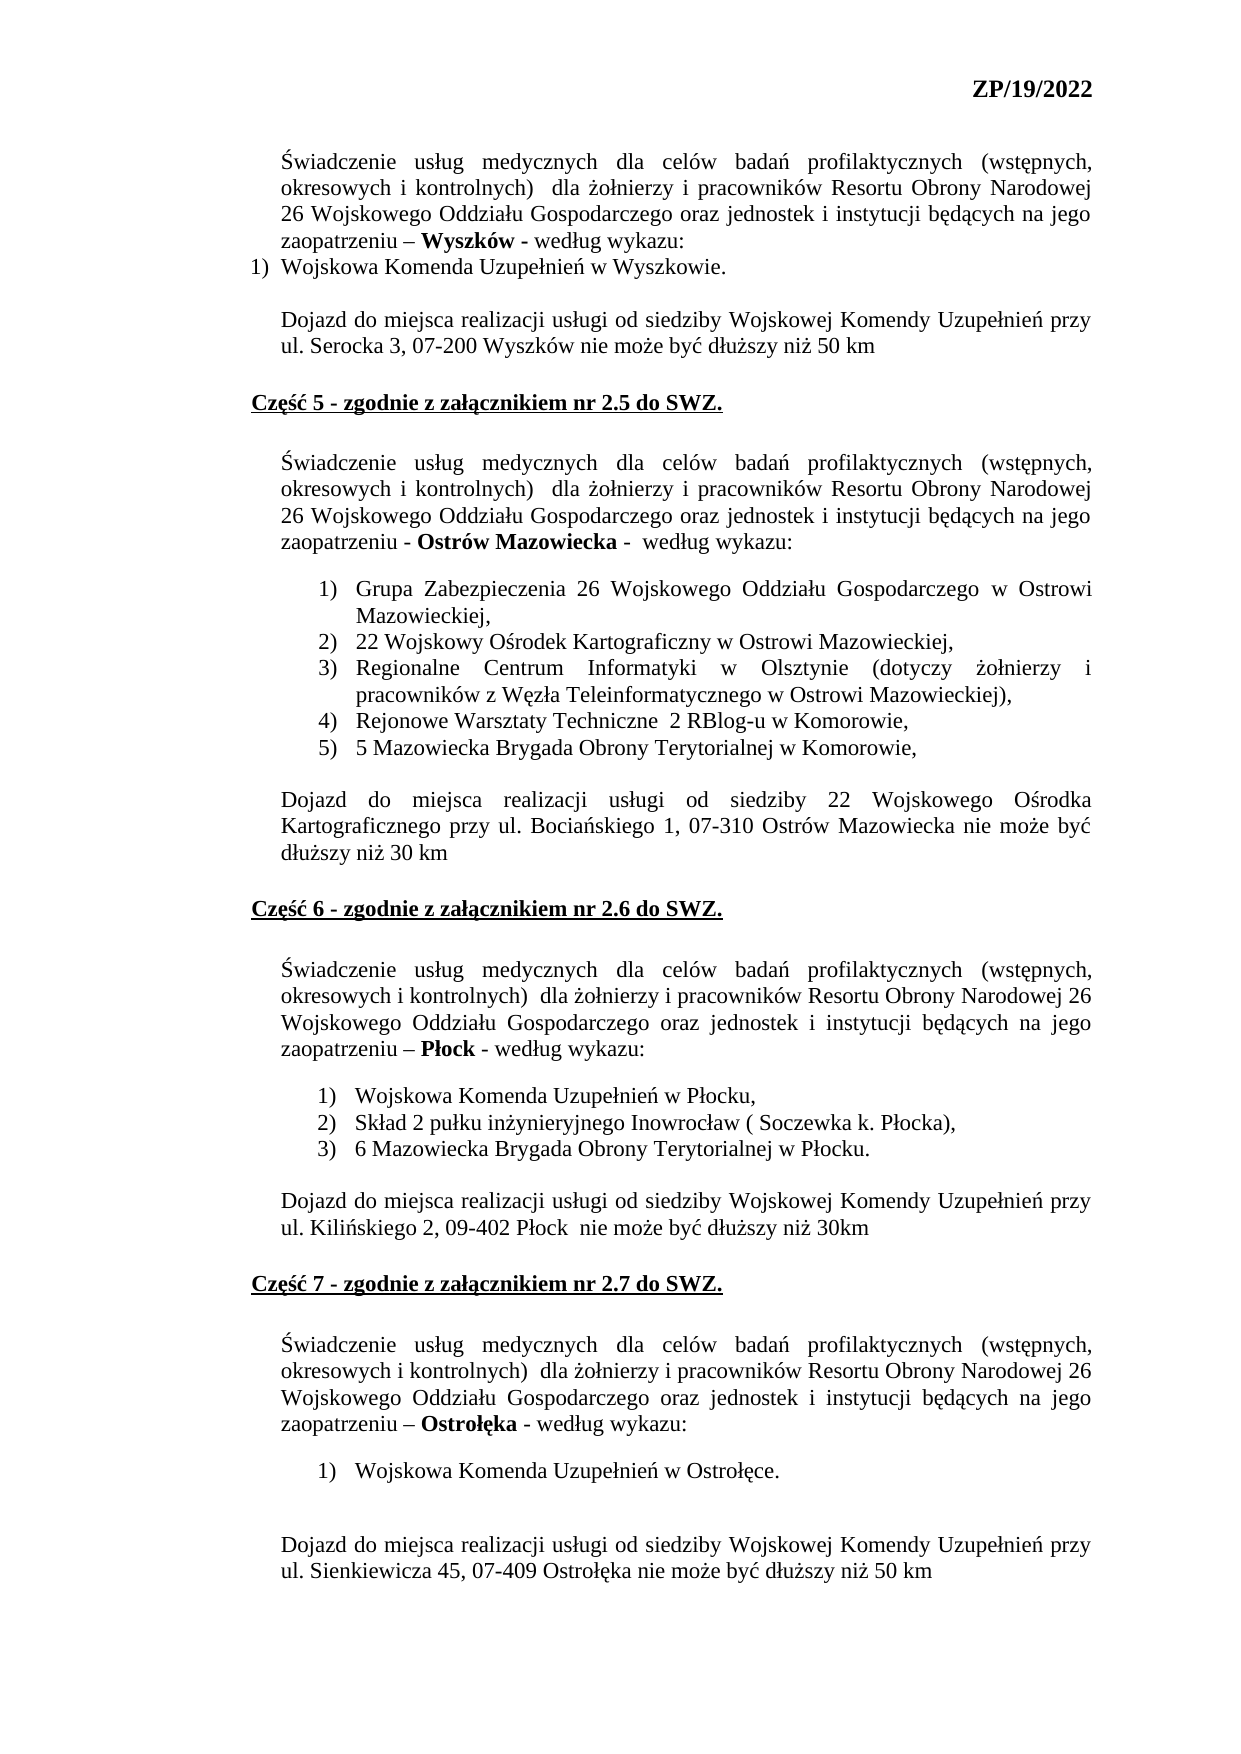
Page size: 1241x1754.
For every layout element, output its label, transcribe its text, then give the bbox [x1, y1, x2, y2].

text Świadczenie usług medycznych dla celów badań profilaktycznych (wstępnych, okresowych i kontrolnych) dla żołnierzy i pracowników Resortu Obrony Narodowej 26 Wojskowego Oddziału Gospodarczego oraz jednostek i instytucji będących na jego zaopatrzeniu – Ostrołęka - według wykazu: [281, 1331, 1092, 1436]
list Wojskowa Komenda Uzupełnień w Wyszkowie. [207, 253, 1092, 279]
text Świadczenie usług medycznych dla celów badań profilaktycznych (wstępnych, okresowych i kontrolnych) dla żołnierzy i pracowników Resortu Obrony Narodowej 26 Wojskowego Oddziału Gospodarczego oraz jednostek i instytucji będących na jego zaopatrzeniu – Płock - według wykazu: [281, 956, 1092, 1061]
list Wojskowa Komenda Uzupełnień w Płocku, [317, 1082, 1092, 1108]
list Wojskowa Komenda Uzupełnień w Ostrołęce. [317, 1457, 1092, 1483]
text Dojazd do miejsca realizacji usługi od siedziby 22 Wojskowego Ośrodka Kartograficznego przy ul. Bociańskiego 1, 07-310 Ostrów Mazowiecka nie może być dłuższy niż 30 km [281, 786, 1093, 865]
text Część 5 - zgodnie z załącznikiem nr 2.5 do SWZ. [207, 389, 1092, 415]
text Dojazd do miejsca realizacji usługi od siedziby Wojskowej Komendy Uzupełnień przy ul. Serocka 3, 07-200 Wyszków nie może być dłuższy niż 50 km [281, 306, 1092, 358]
list Grupa Zabezpieczenia 26 Wojskowego Oddziału Gospodarczego w Ostrowi Mazowieckiej, [318, 575, 1092, 628]
text Świadczenie usług medycznych dla celów badań profilaktycznych (wstępnych, okresowych i kontrolnych) dla żołnierzy i pracowników Resortu Obrony Narodowej 26 Wojskowego Oddziału Gospodarczego oraz jednostek i instytucji będących na jego zaopatrzeniu – Wyszków - według wykazu: [281, 148, 1092, 253]
list 5 Mazowiecka Brygada Obrony Terytorialnej w Komorowie, [318, 733, 1092, 760]
list Skład 2 pułku inżynieryjnego Inowrocław ( Soczewka k. Płocka), [317, 1108, 1092, 1135]
text Dojazd do miejsca realizacji usługi od siedziby Wojskowej Komendy Uzupełnień przy ul. Kilińskiego 2, 09-402 Płock nie może być dłuższy niż 30km [281, 1188, 1093, 1240]
list Regionalne Centrum Informatyki w Olsztynie (dotyczy żołnierzy i pracowników z Węzła Teleinformatycznego w Ostrowi Mazowieckiej), [318, 654, 1092, 707]
text Część 7 - zgodnie z załącznikiem nr 2.7 do SWZ. [207, 1271, 1092, 1297]
text Część 6 - zgodnie z załącznikiem nr 2.6 do SWZ. [207, 896, 1092, 922]
text Świadczenie usług medycznych dla celów badań profilaktycznych (wstępnych, okresowych i kontrolnych) dla żołnierzy i pracowników Resortu Obrony Narodowej 26 Wojskowego Oddziału Gospodarczego oraz jednostek i instytucji będących na jego zaopatrzeniu - Ostrów Mazowiecka - według wykazu: [281, 449, 1092, 554]
list Rejonowe Warsztaty Techniczne 2 RBlog-u w Komorowie, [318, 707, 1092, 733]
text Dojazd do miejsca realizacji usługi od siedziby Wojskowej Komendy Uzupełnień przy ul. Sienkiewicza 45, 07-409 Ostrołęka nie może być dłuższy niż 50 km [281, 1531, 1092, 1583]
list 22 Wojskowy Ośrodek Kartograficzny w Ostrowi Mazowieckiej, [318, 628, 1092, 654]
list 6 Mazowiecka Brygada Obrony Terytorialnej w Płocku. [317, 1135, 1092, 1161]
